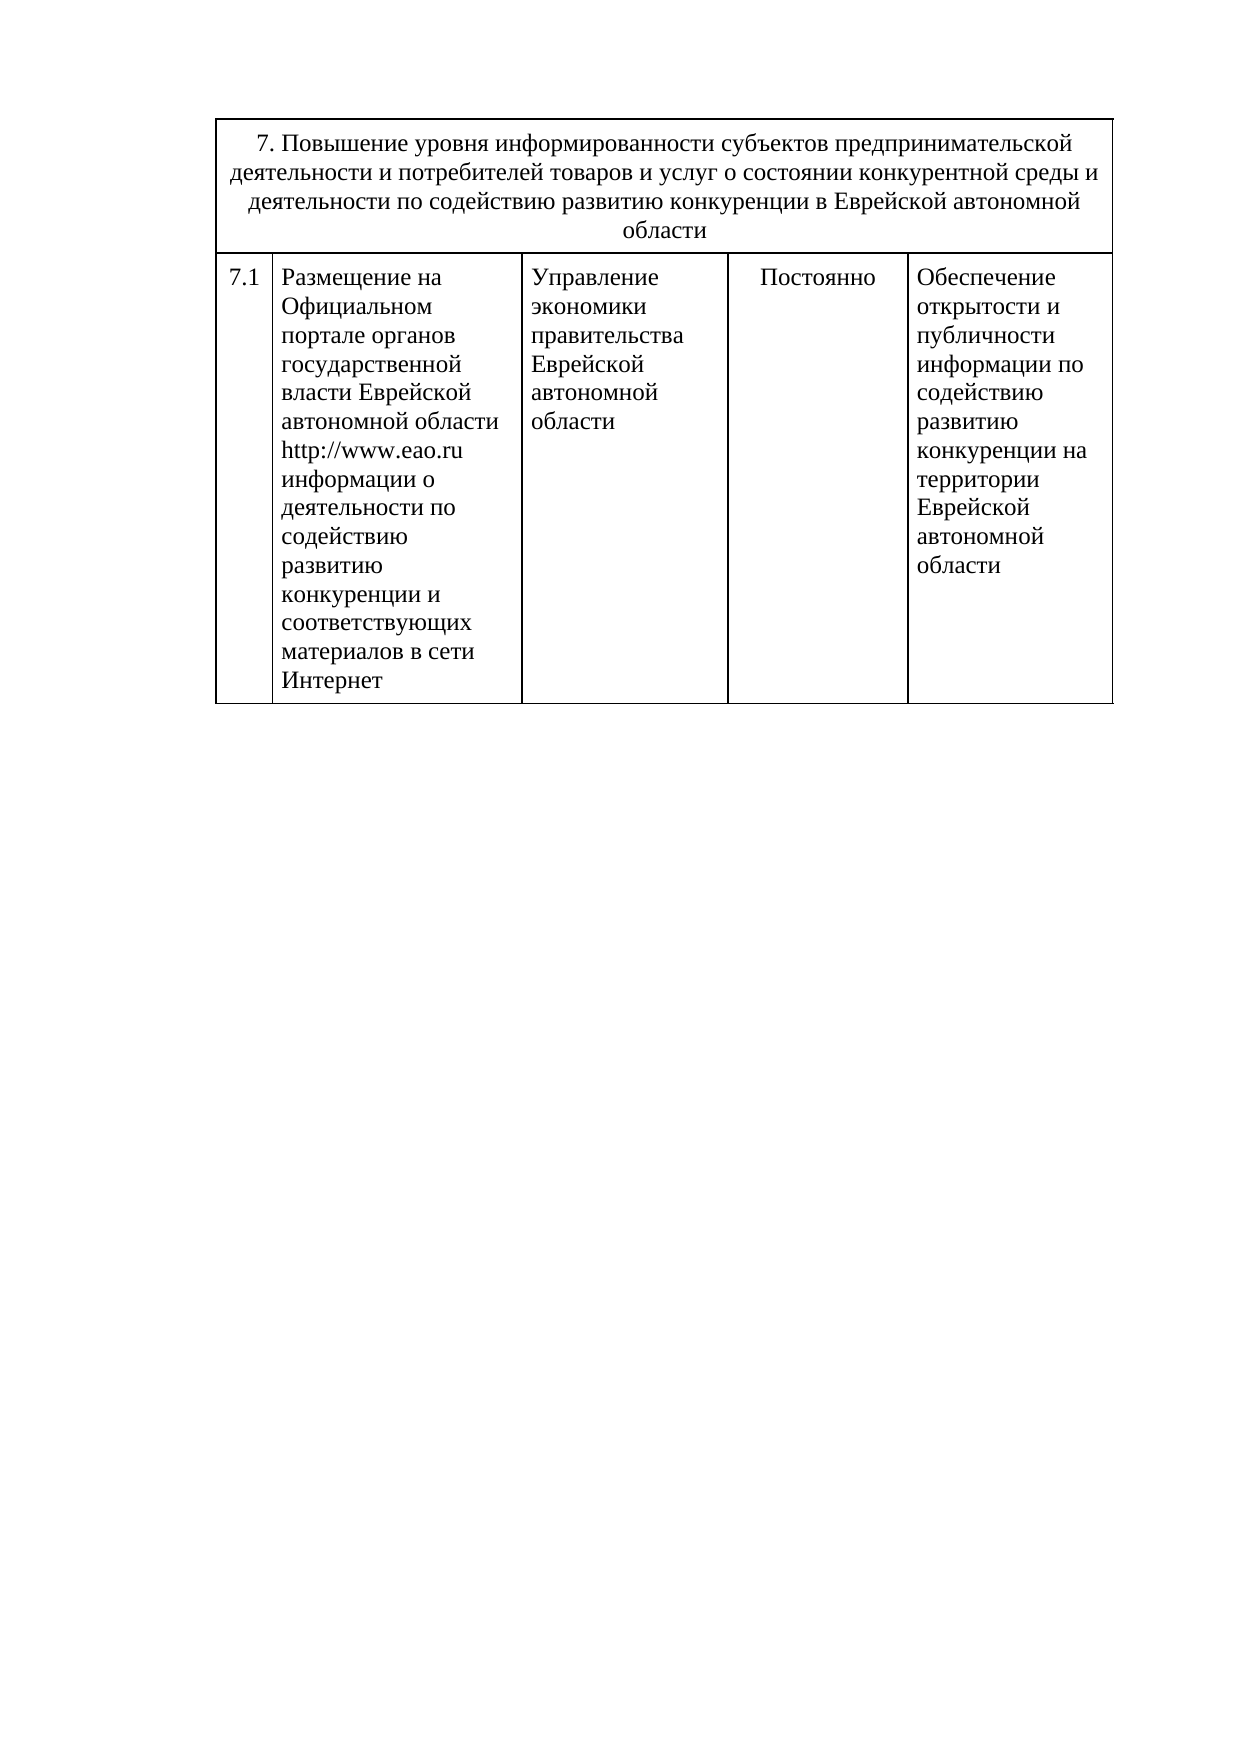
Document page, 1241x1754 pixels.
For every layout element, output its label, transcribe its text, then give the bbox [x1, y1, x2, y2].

table_cell 7. Повышение уровня информированности субъектов предпринимательской деятельности и потребителей товаров и услуг о состоянии конкурентной среды и деятельности по содействию развитию конкуренции в Еврейской автономной области [217, 120, 1112, 252]
table_cell 7.1 [217, 254, 272, 702]
table_cell Размещение на Официальном портале органов государственной власти Еврейской автономной области http://www.eao.ru информации о деятельности по содействию развитию конкуренции и соответствующих материалов в сети Интернет [273, 254, 521, 702]
table_cell Управление экономики правительства Еврейской автономной области [523, 254, 727, 702]
table_cell Обеспечение открытости и публичности информации по содействию развитию конкуренции на территории Еврейской автономной области [909, 254, 1112, 702]
table_cell Постоянно [729, 254, 907, 702]
